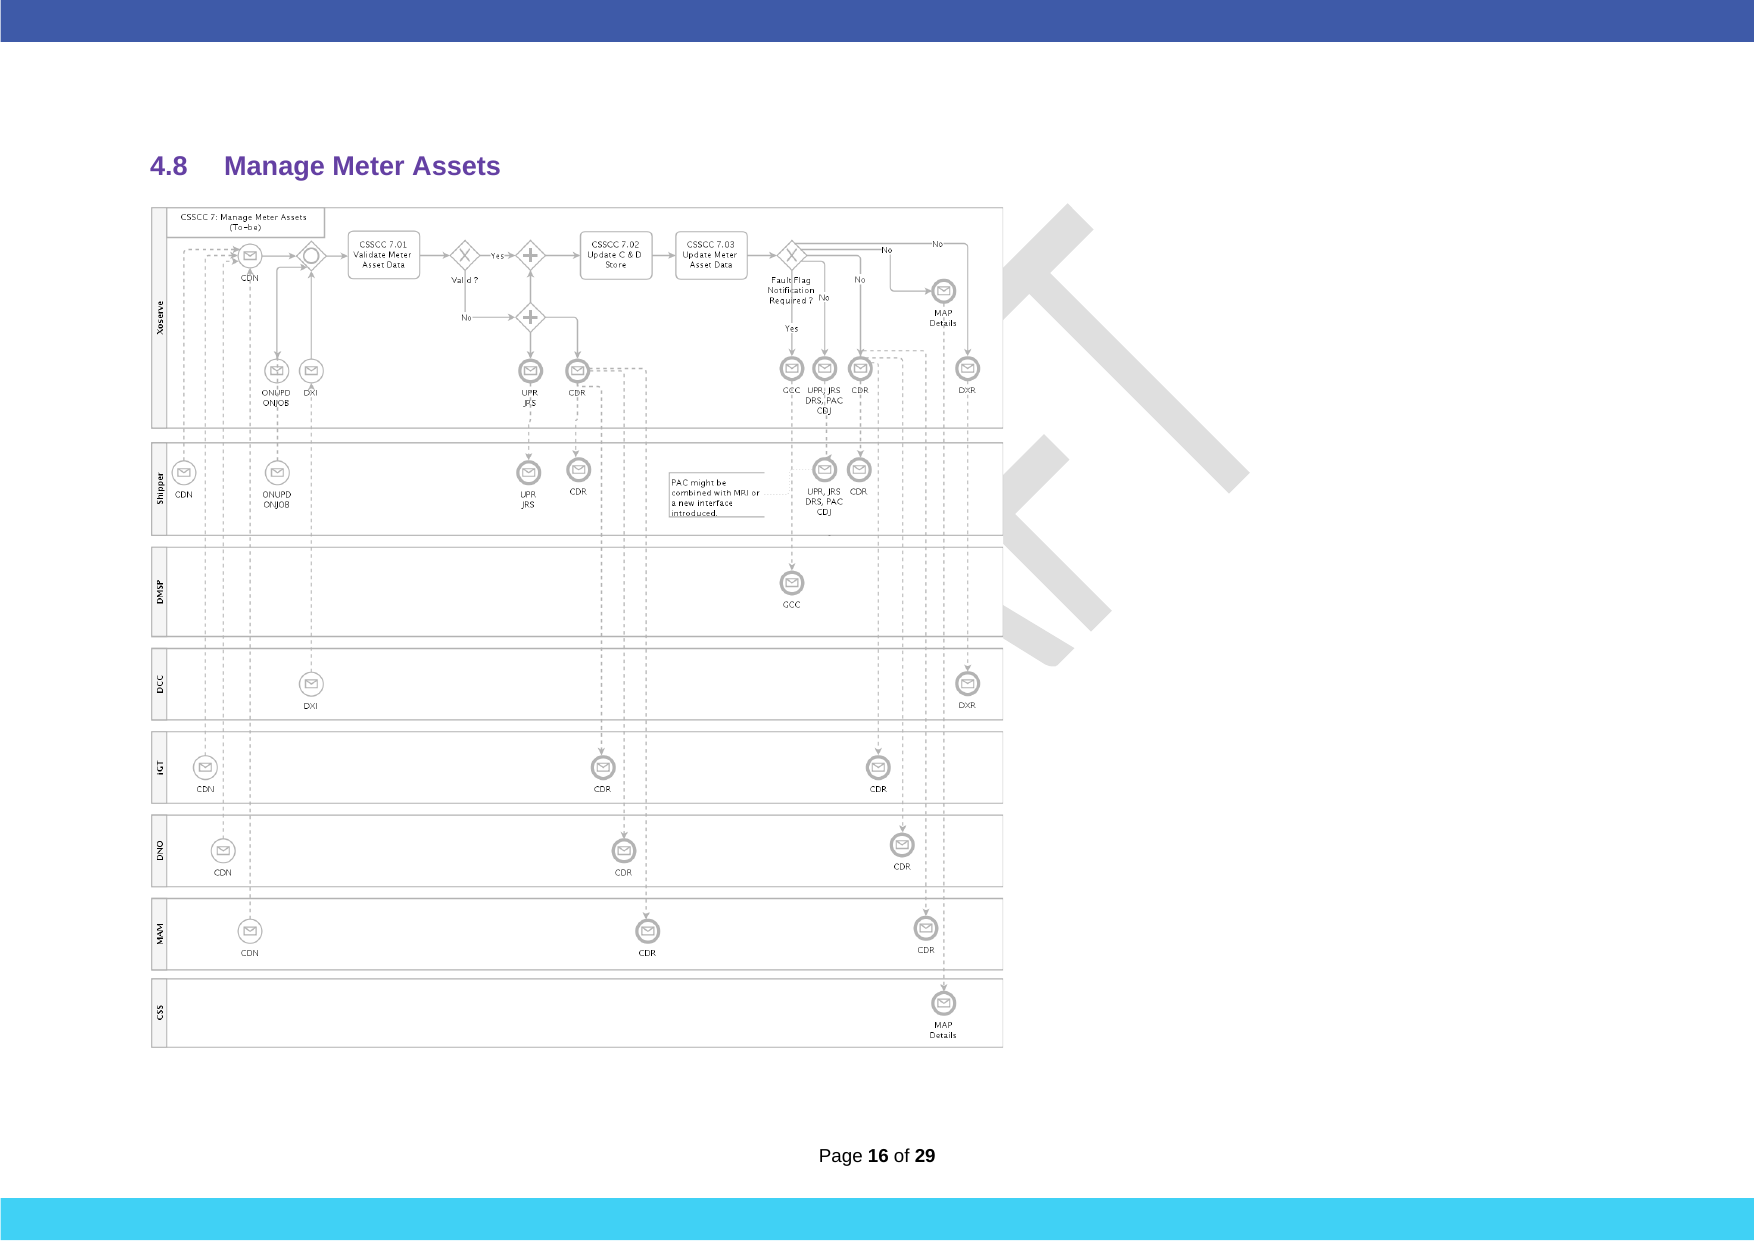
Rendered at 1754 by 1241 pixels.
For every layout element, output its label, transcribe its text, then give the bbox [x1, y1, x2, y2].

picture [150, 206, 1004, 1048]
subtitle Manage Meter Assets [150, 150, 1604, 181]
